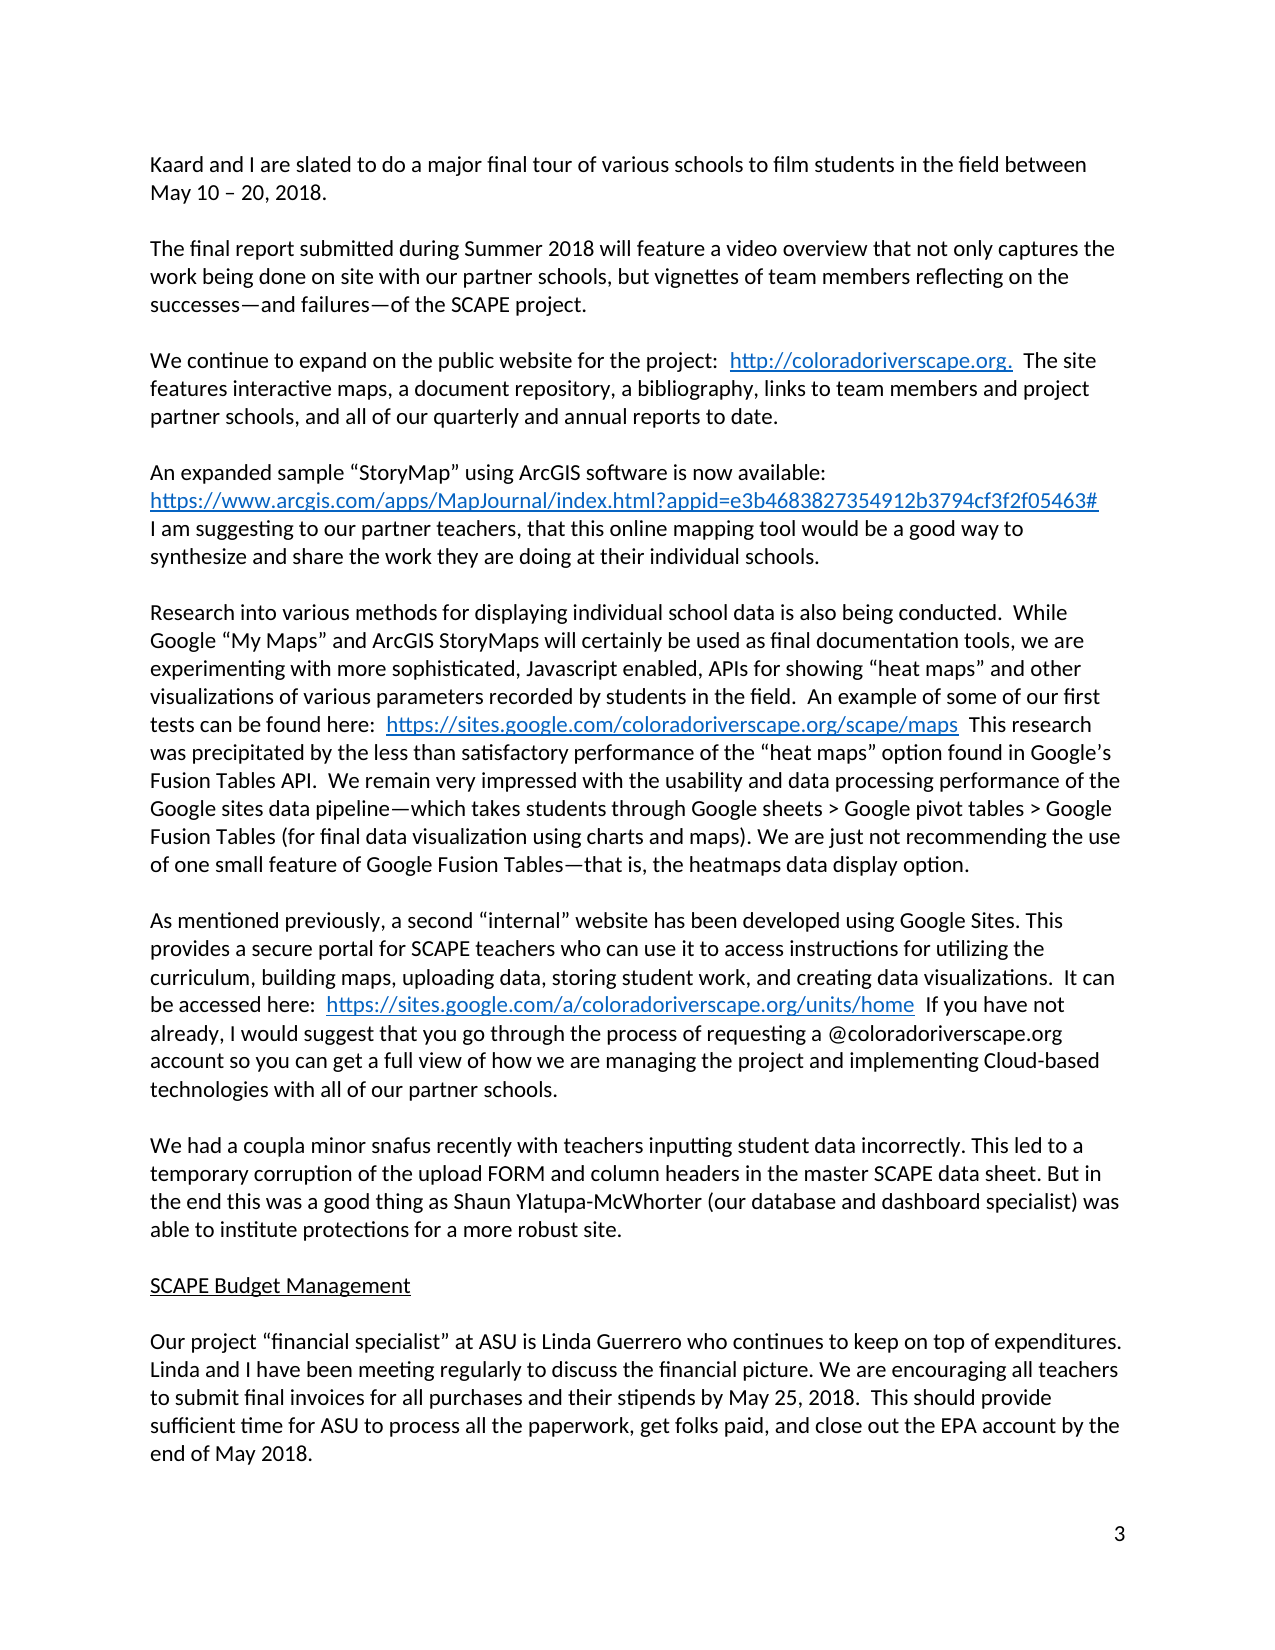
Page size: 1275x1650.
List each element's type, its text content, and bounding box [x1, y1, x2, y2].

text I am suggesting to our partner teachers, that this online mapping tool would be a good way to synthesize and share the work they are doing at their individual schools. [150, 514, 1125, 570]
text The final report submitted during Summer 2018 will feature a video overview that not only captures the work being done on site with our partner schools, but vignettes of team members reflecting on the successes—and failures—of the SCAPE project. [150, 234, 1125, 318]
text An expanded sample “StoryMap” using ArcGIS software is now available: [150, 458, 1125, 486]
text We had a coupla minor snafus recently with teachers inputting student data incorrectly. This led to a temporary corruption of the upload FORM and column headers in the master SCAPE data sheet. But in the end this was a good thing as Shaun Ylatupa-McWhorter (our database and dashboard specialist) was able to institute protections for a more robust site. [150, 1131, 1125, 1243]
text Our project “financial specialist” at ASU is Linda Guerrero who continues to keep on top of expenditures. Linda and I have been meeting regularly to discuss the financial picture. We are encouraging all teachers to submit final invoices for all purchases and their stipends by May 25, 2018. This should provide sufficient time for ASU to process all the paperwork, get folks paid, and close out the EPA account by the end of May 2018. [150, 1327, 1125, 1467]
text We continue to expand on the public website for the project: http://coloradoriverscape.org. The site features interactive maps, a document repository, a bibliography, links to team members and project partner schools, and all of our quarterly and annual reports to date. [150, 346, 1125, 430]
text As mentioned previously, a second “internal” website has been developed using Google Sites. This provides a secure portal for SCAPE teachers who can use it to access instructions for utilizing the curriculum, building maps, uploading data, storing student work, and creating data visualizations. It can be accessed here: https://sites.google.com/a/coloradoriverscape.org/units/home If you have not already, I would suggest that you go through the process of requesting a @coloradoriverscape.org account so you can get a full view of how we are managing the project and implementing Cloud-based technologies with all of our partner schools. [150, 907, 1125, 1103]
text SCAPE Budget Management [150, 1271, 1125, 1299]
text Research into various methods for displaying individual school data is also being conducted. While Google “My Maps” and ArcGIS StoryMaps will certainly be used as final documentation tools, we are experimenting with more sophisticated, Javascript enabled, APIs for showing “heat maps” and other visualizations of various parameters recorded by students in the field. An example of some of our first tests can be found here: https://sites.google.com/coloradoriverscape.org/scape/maps This research was precipitated by the less than satisfactory performance of the “heat maps” option found in Google’s Fusion Tables API. We remain very impressed with the usability and data processing performance of the Google sites data pipeline—which takes students through Google sheets > Google pivot tables > Google Fusion Tables (for final data visualization using charts and maps). We are just not recommending the use of one small feature of Google Fusion Tables—that is, the heatmaps data display option. [150, 598, 1125, 878]
text Kaard and I are slated to do a major final tour of various schools to film students in the field between May 10 – 20, 2018. [150, 150, 1125, 206]
text https://www.arcgis.com/apps/MapJournal/index.html?appid=e3b4683827354912b3794cf3f2f05463# [150, 486, 1125, 514]
